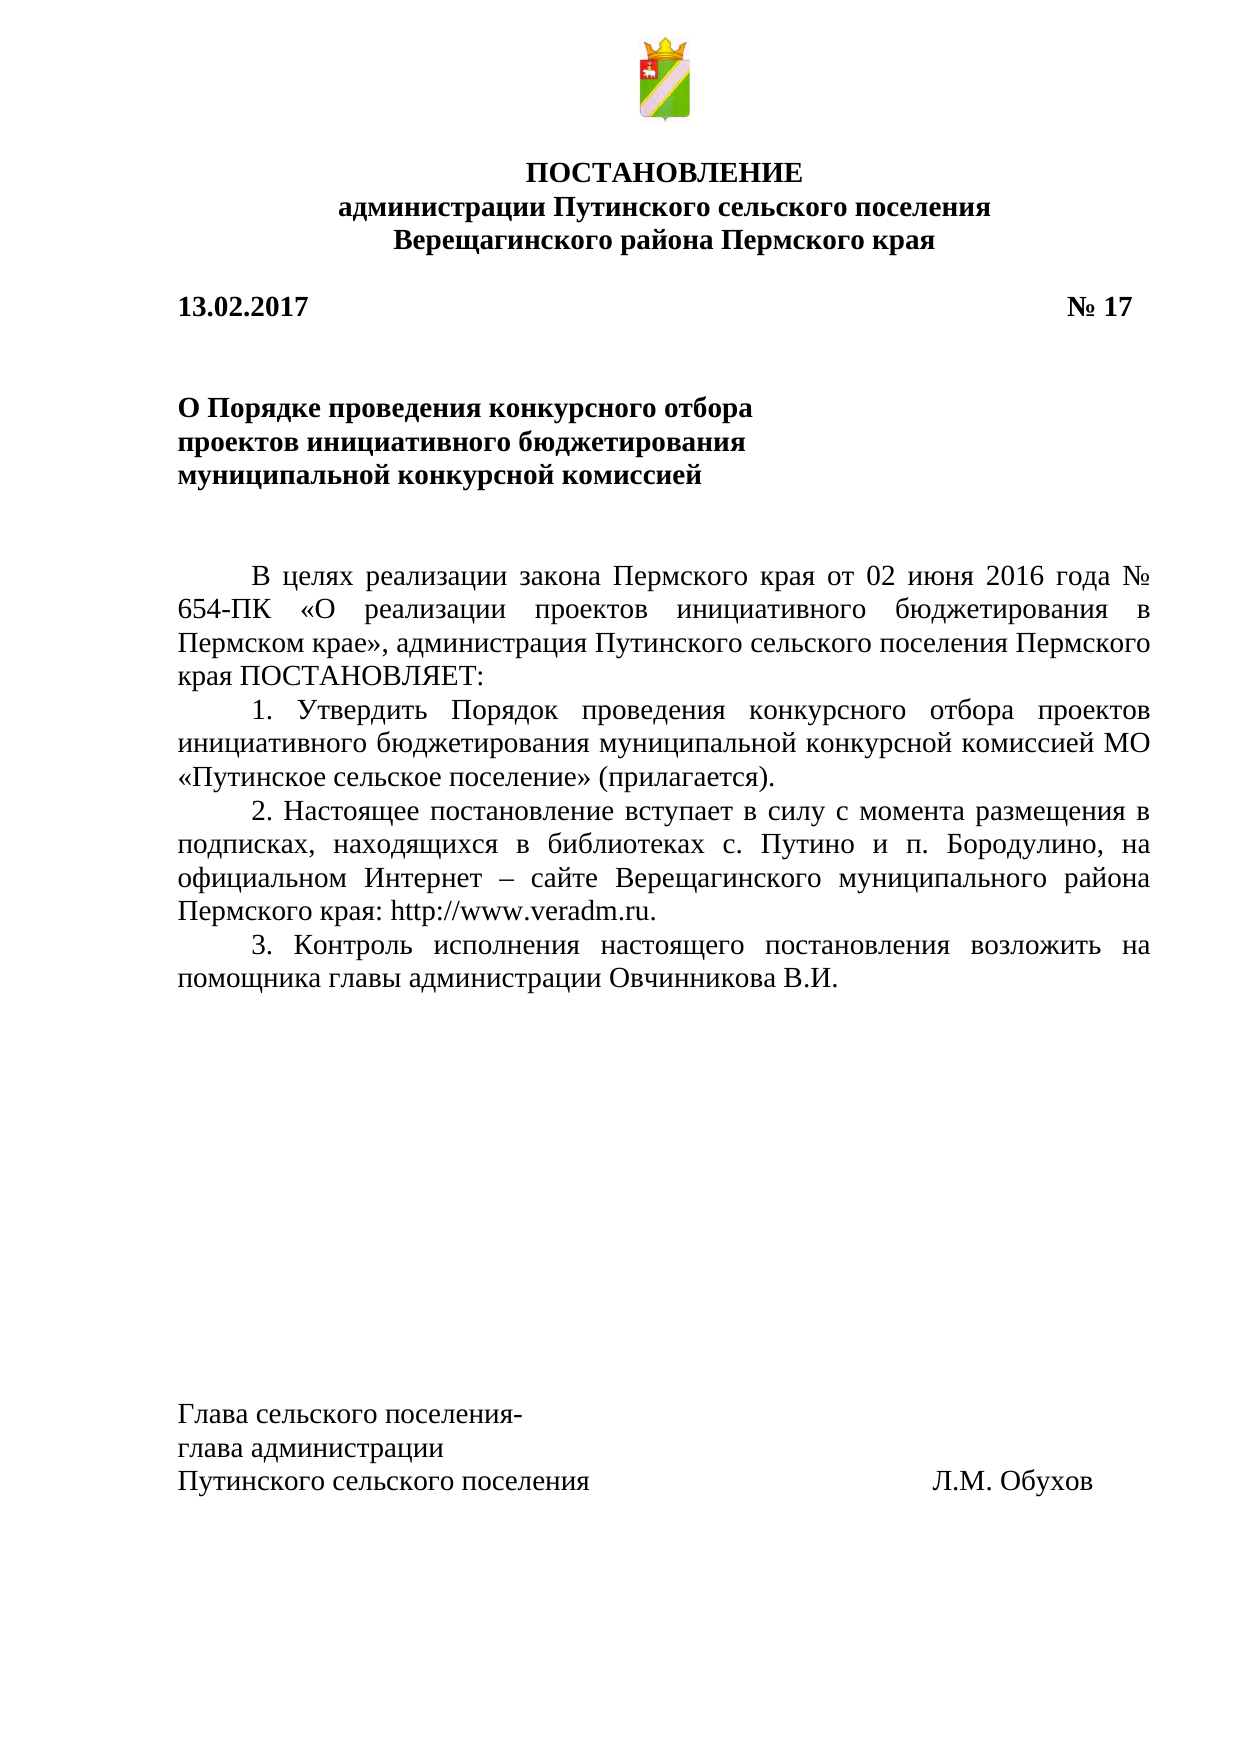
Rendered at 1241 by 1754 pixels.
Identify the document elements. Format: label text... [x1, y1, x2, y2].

text 1. Утвердить Порядок проведения конкурсного отбора проектов инициативного бюджетирования муниципальной конкурсной комиссией МО «Путинское сельское поселение» (прилагается). [177, 692, 1152, 793]
text 2. Настоящее постановление вступает в силу с момента размещения в подписках, находящихся в библиотеках с. Путино и п. Бородулино, на официальном Интернет – сайте Верещагинского муниципального района Пермского края: http://www.veradm.ru. [177, 793, 1152, 927]
title ПОСТАНОВЛЕНИЕ [177, 155, 1152, 189]
text 3. Контроль исполнения настоящего постановления возложить на помощника главы администрации Овчинникова В.И. [177, 927, 1152, 994]
text муниципальной конкурсной комиссией [177, 457, 1152, 491]
text 13.02.2017 № 17 [177, 289, 1152, 323]
picture [639, 37, 690, 122]
text Глава сельского поселения- [177, 1396, 1152, 1430]
text О Порядке проведения конкурсного отбора [177, 390, 1152, 424]
text В целях реализации закона Пермского края от 02 июня 2016 года № 654-ПК «О реализации проектов инициативного бюджетирования в Пермском крае», администрация Путинского сельского поселения Пермского края ПОСТАНОВЛЯЕТ: [177, 558, 1152, 692]
text проектов инициативного бюджетирования [177, 424, 1152, 457]
text Верещагинского района Пермского края [177, 222, 1152, 256]
text Путинского сельского поселения Л.М. Обухов [177, 1463, 1152, 1497]
text глава администрации [177, 1430, 1152, 1463]
text администрации Путинского сельского поселения [177, 189, 1152, 222]
